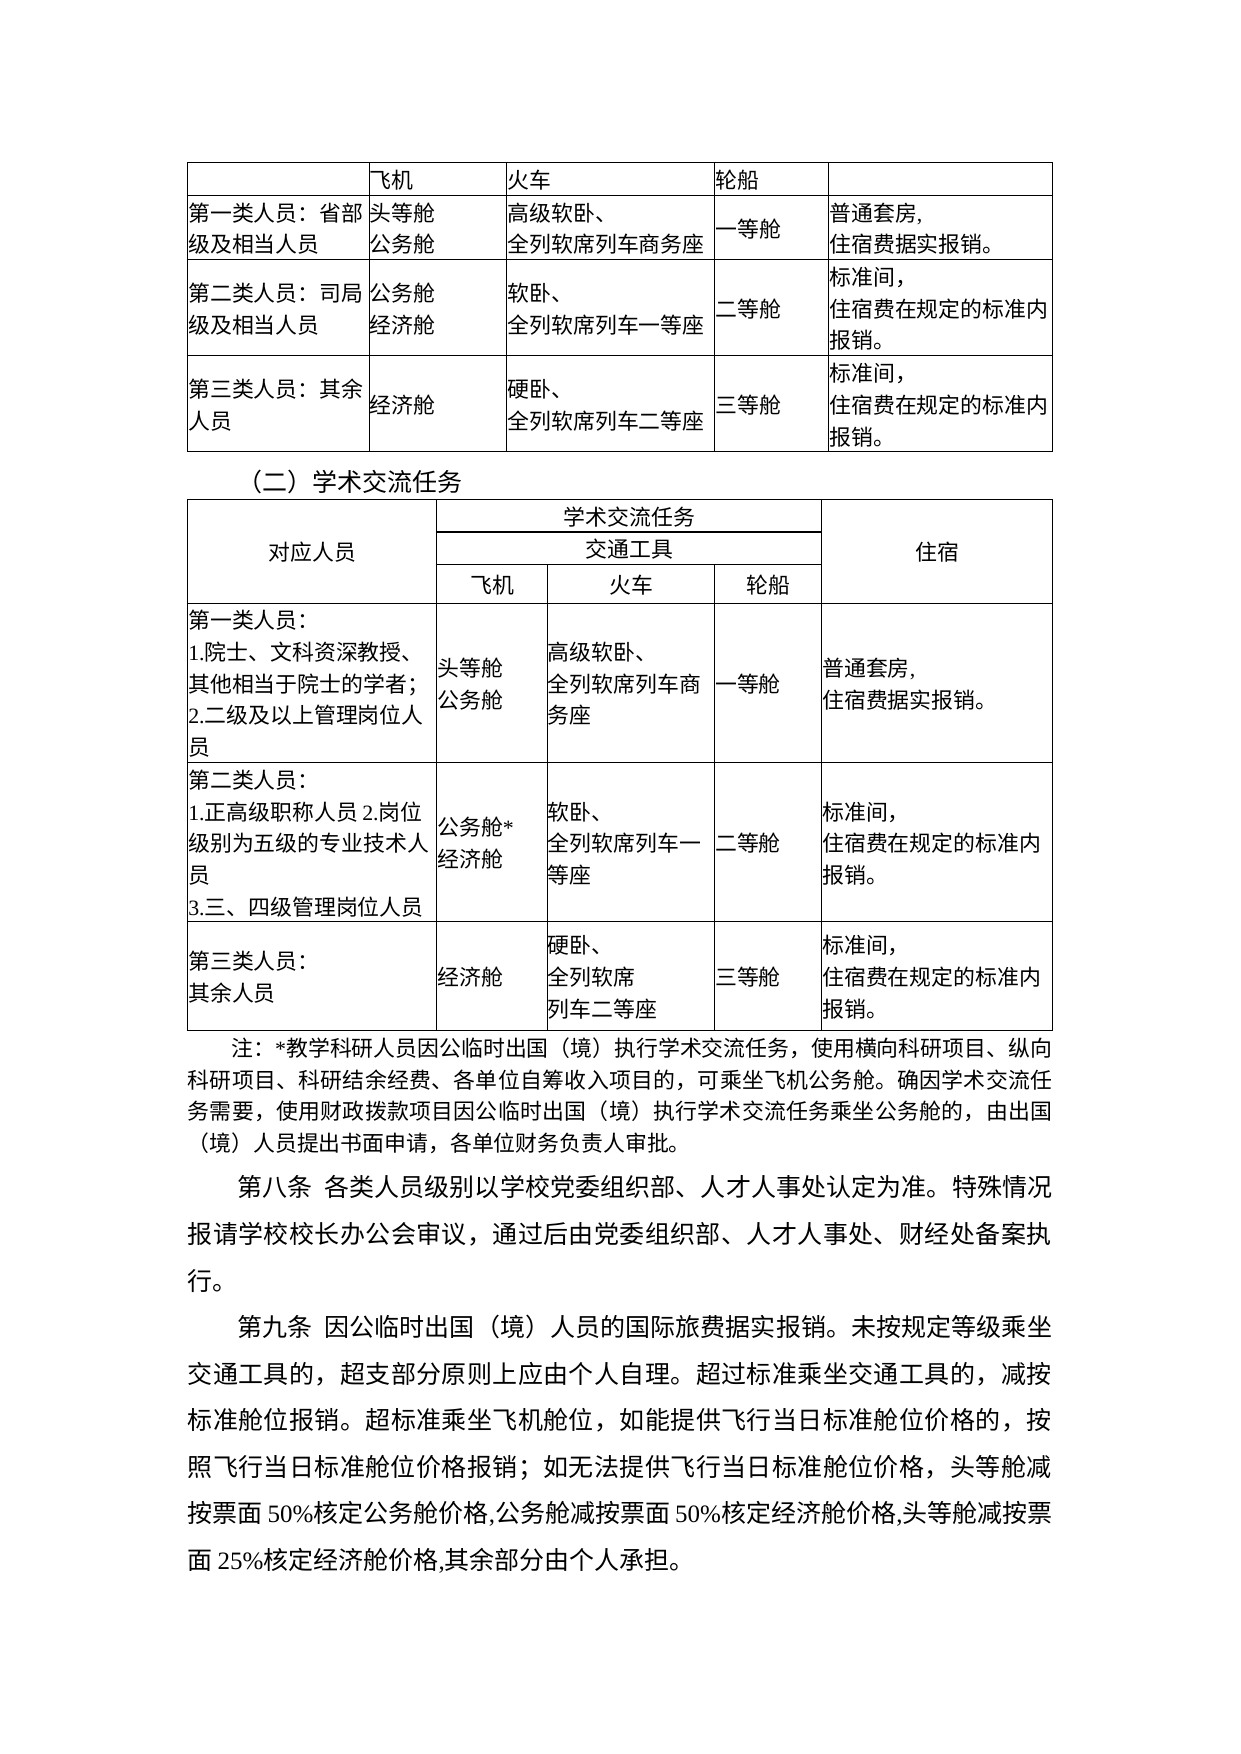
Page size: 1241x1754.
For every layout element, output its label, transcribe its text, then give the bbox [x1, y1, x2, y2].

table_cell 硬卧、 全列软席列车二等座 [507, 356, 714, 451]
table_cell 飞机 [437, 565, 547, 602]
table_cell 第一类人员：省部级及相当人员 [188, 196, 369, 259]
table_cell 二等舱 [715, 763, 821, 921]
table_cell 轮船 [715, 163, 828, 195]
table_cell 火车 [507, 163, 714, 195]
table_cell 标准间， 住宿费在规定的标准内报销。 [829, 356, 1052, 451]
table_cell 轮船 [715, 565, 821, 602]
text 注：*教学科研人员因公临时出国（境）执行学术交流任务，使用横向科研项目、纵向科研项目、科研结余经费、各单位自筹收入项目的，可乘坐飞机公务舱。确因学术交流任务需要，使用财政拨款项目因公临时出国（境）执行学术交流任务乘坐公务舱的，由出国（境）人员提出书面申请，各单位财务负责人审批。 [187, 1031, 1053, 1158]
table_cell 三等舱 [715, 922, 821, 1030]
table_cell 第一类人员： 1.院士、文科资深教授、其他相当于院士的学者； 2.二级及以上管理岗位人员 [188, 604, 436, 762]
table_cell 第二类人员：司局级及相当人员 [188, 260, 369, 355]
table_cell 第三类人员：其余人员 [188, 356, 369, 451]
table_cell 交通工具 [437, 533, 821, 564]
table_cell 经济舱 [370, 356, 506, 451]
table_cell 一等舱 [715, 604, 821, 762]
table_cell 普通套房, 住宿费据实报销。 [822, 604, 1052, 762]
table_cell 高级软卧、 全列软席列车商务座 [548, 604, 714, 762]
table_cell 标准间， 住宿费在规定的标准内报销。 [829, 260, 1052, 355]
table_cell 公务舱* 经济舱 [437, 763, 547, 921]
table_cell 头等舱 公务舱 [437, 604, 547, 762]
table_cell 公务舱 经济舱 [370, 260, 506, 355]
table_cell 一等舱 [715, 196, 828, 259]
table_cell 火车 [548, 565, 714, 602]
table_cell 高级软卧、 全列软席列车商务座 [507, 196, 714, 259]
text 第八条 各类人员级别以学校党委组织部、人才人事处认定为准。特殊情况报请学校校长办公会审议，通过后由党委组织部、人才人事处、财经处备案执行。 [187, 1158, 1053, 1297]
table_cell 头等舱 公务舱 [370, 196, 506, 259]
table_cell 普通套房, 住宿费据实报销。 [829, 196, 1052, 259]
table_cell 第三类人员： 其余人员 [188, 922, 436, 1030]
table_cell 软卧、 全列软席列车一等座 [507, 260, 714, 355]
table_cell 软卧、 全列软席列车一等座 [548, 763, 714, 921]
table_cell 经济舱 [437, 922, 547, 1030]
table_header 住宿 [822, 500, 1052, 602]
table_header 学术交流任务 [437, 500, 821, 531]
table_cell 标准间， 住宿费在规定的标准内报销。 [822, 922, 1052, 1030]
table_cell 硬卧、 全列软席 列车二等座 [548, 922, 714, 1030]
table_cell 三等舱 [715, 356, 828, 451]
table_cell 第二类人员： 1.正高级职称人员2.岗位级别为五级的专业技术人员 3.三、四级管理岗位人员 [188, 763, 436, 921]
table_cell 二等舱 [715, 260, 828, 355]
table_cell 飞机 [370, 163, 506, 195]
table_cell 标准间， 住宿费在规定的标准内报销。 [822, 763, 1052, 921]
table_header 对应人员 [188, 500, 436, 602]
text （二）学术交流任务 [187, 452, 1053, 499]
text 第九条 因公临时出国（境）人员的国际旅费据实报销。未按规定等级乘坐交通工具的，超支部分原则上应由个人自理。超过标准乘坐交通工具的，减按标准舱位报销。超标准乘坐飞机舱位，如能提供飞行当日标准舱位价格的，按照飞行当日标准舱位价格报销；如无法提供飞行当日标准舱位价格，头等舱减按票面50%核定公务舱价格,公务舱减按票面50%核定经济舱价格,头等舱减按票面25%核定经济舱价格,其余部分由个人承担。 [187, 1297, 1053, 1577]
